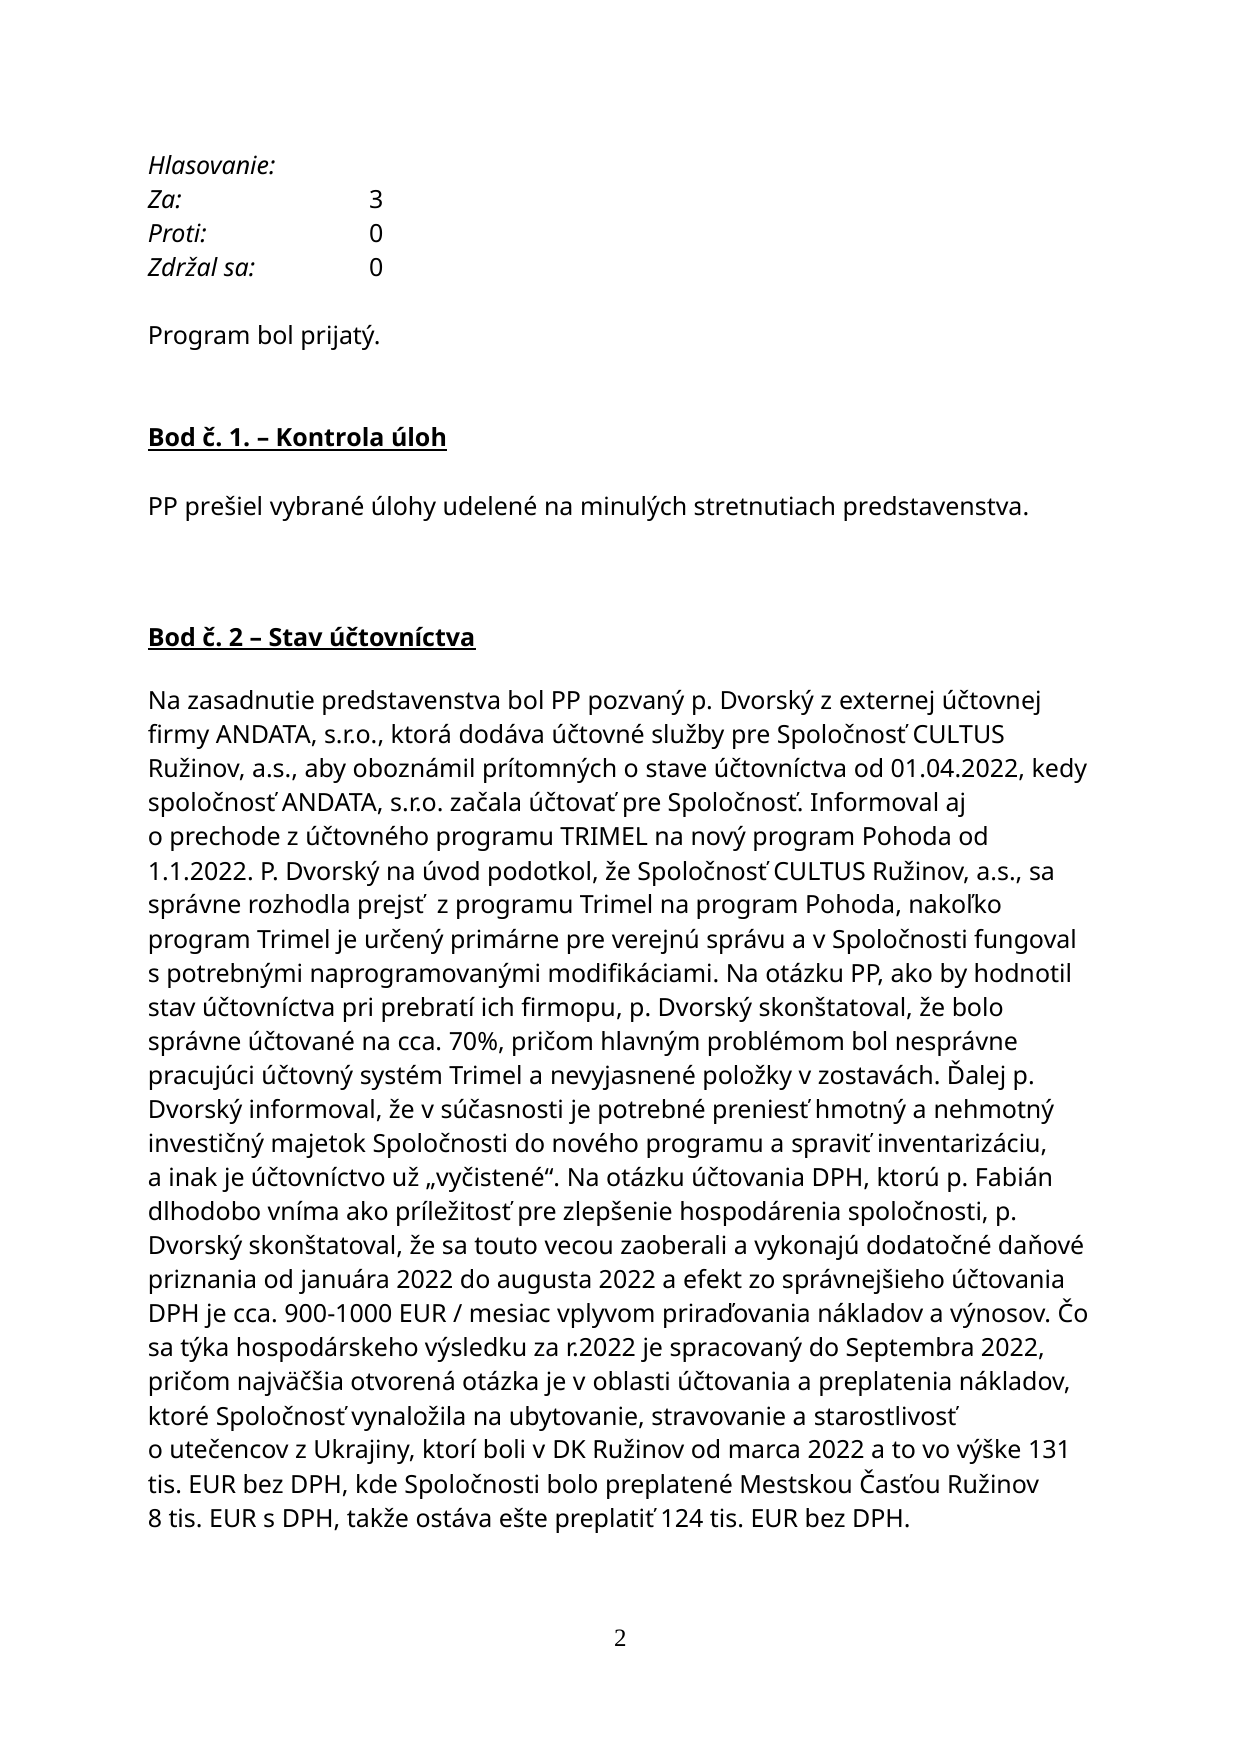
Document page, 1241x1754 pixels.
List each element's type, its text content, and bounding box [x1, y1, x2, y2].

text Program bol prijatý. [148, 318, 1093, 352]
text Hlasovanie: [148, 148, 1093, 182]
text Zdržal sa: 0 [148, 250, 1093, 284]
text Bod č. 2 – Stav účtovníctva [148, 619, 1093, 654]
text Na zasadnutie predstavenstva bol PP pozvaný p. Dvorský z externej účtovnej firmy ANDATA, s.r.o., ktorá dodáva účtovné služby pre Spoločnosť CULTUS Ružinov, a.s., aby oboznámil prítomných o stave účtovníctva od 01.04.2022, kedy spoločnosť ANDATA, s.r.o. začala účtovať pre Spoločnosť. Informoval aj o prechode z účtovného programu TRIMEL na nový program Pohoda od 1.1.2022. P. Dvorský na úvod podotkol, že Spoločnosť CULTUS Ružinov, a.s., sa správne rozhodla prejsť z programu Trimel na program Pohoda, nakoľko program Trimel je určený primárne pre verejnú správu a v Spoločnosti fungoval s potrebnými naprogramovanými modifikáciami. Na otázku PP, ako by hodnotil stav účtovníctva pri prebratí ich firmopu, p. Dvorský skonštatoval, že bolo správne účtované na cca. 70%, pričom hlavným problémom bol nesprávne pracujúci účtovný systém Trimel a nevyjasnené položky v zostavách. Ďalej p. Dvorský informoval, že v súčasnosti je potrebné preniesť hmotný a nehmotný investičný majetok Spoločnosti do nového programu a spraviť inventarizáciu, a inak je účtovníctvo už „vyčistené“. Na otázku účtovania DPH, ktorú p. Fabián dlhodobo vníma ako príležitosť pre zlepšenie hospodárenia spoločnosti, p. Dvorský skonštatoval, že sa touto vecou zaoberali a vykonajú dodatočné daňové priznania od januára 2022 do augusta 2022 a efekt zo správnejšieho účtovania DPH je cca. 900-1000 EUR / mesiac vplyvom priraďovania nákladov a výnosov. Čo sa týka hospodárskeho výsledku za r.2022 je spracovaný do Septembra 2022, pričom najväčšia otvorená otázka je v oblasti účtovania a preplatenia nákladov, ktoré Spoločnosť vynaložila na ubytovanie, stravovanie a starostlivosť o utečencov z Ukrajiny, ktorí boli v DK Ružinov od marca 2022 a to vo výške 131 tis. EUR bez DPH, kde Spoločnosti bolo preplatené Mestskou Časťou Ružinov 8 tis. EUR s DPH, takže ostáva ešte preplatiť 124 tis. EUR bez DPH. [148, 683, 1093, 1534]
text Bod č. 1. – Kontrola úloh [148, 420, 1093, 454]
text PP prešiel vybrané úlohy udelené na minulých stretnutiach predstavenstva. [148, 488, 1093, 522]
text Za: 3 [148, 182, 1093, 216]
text Proti: 0 [148, 216, 1093, 250]
